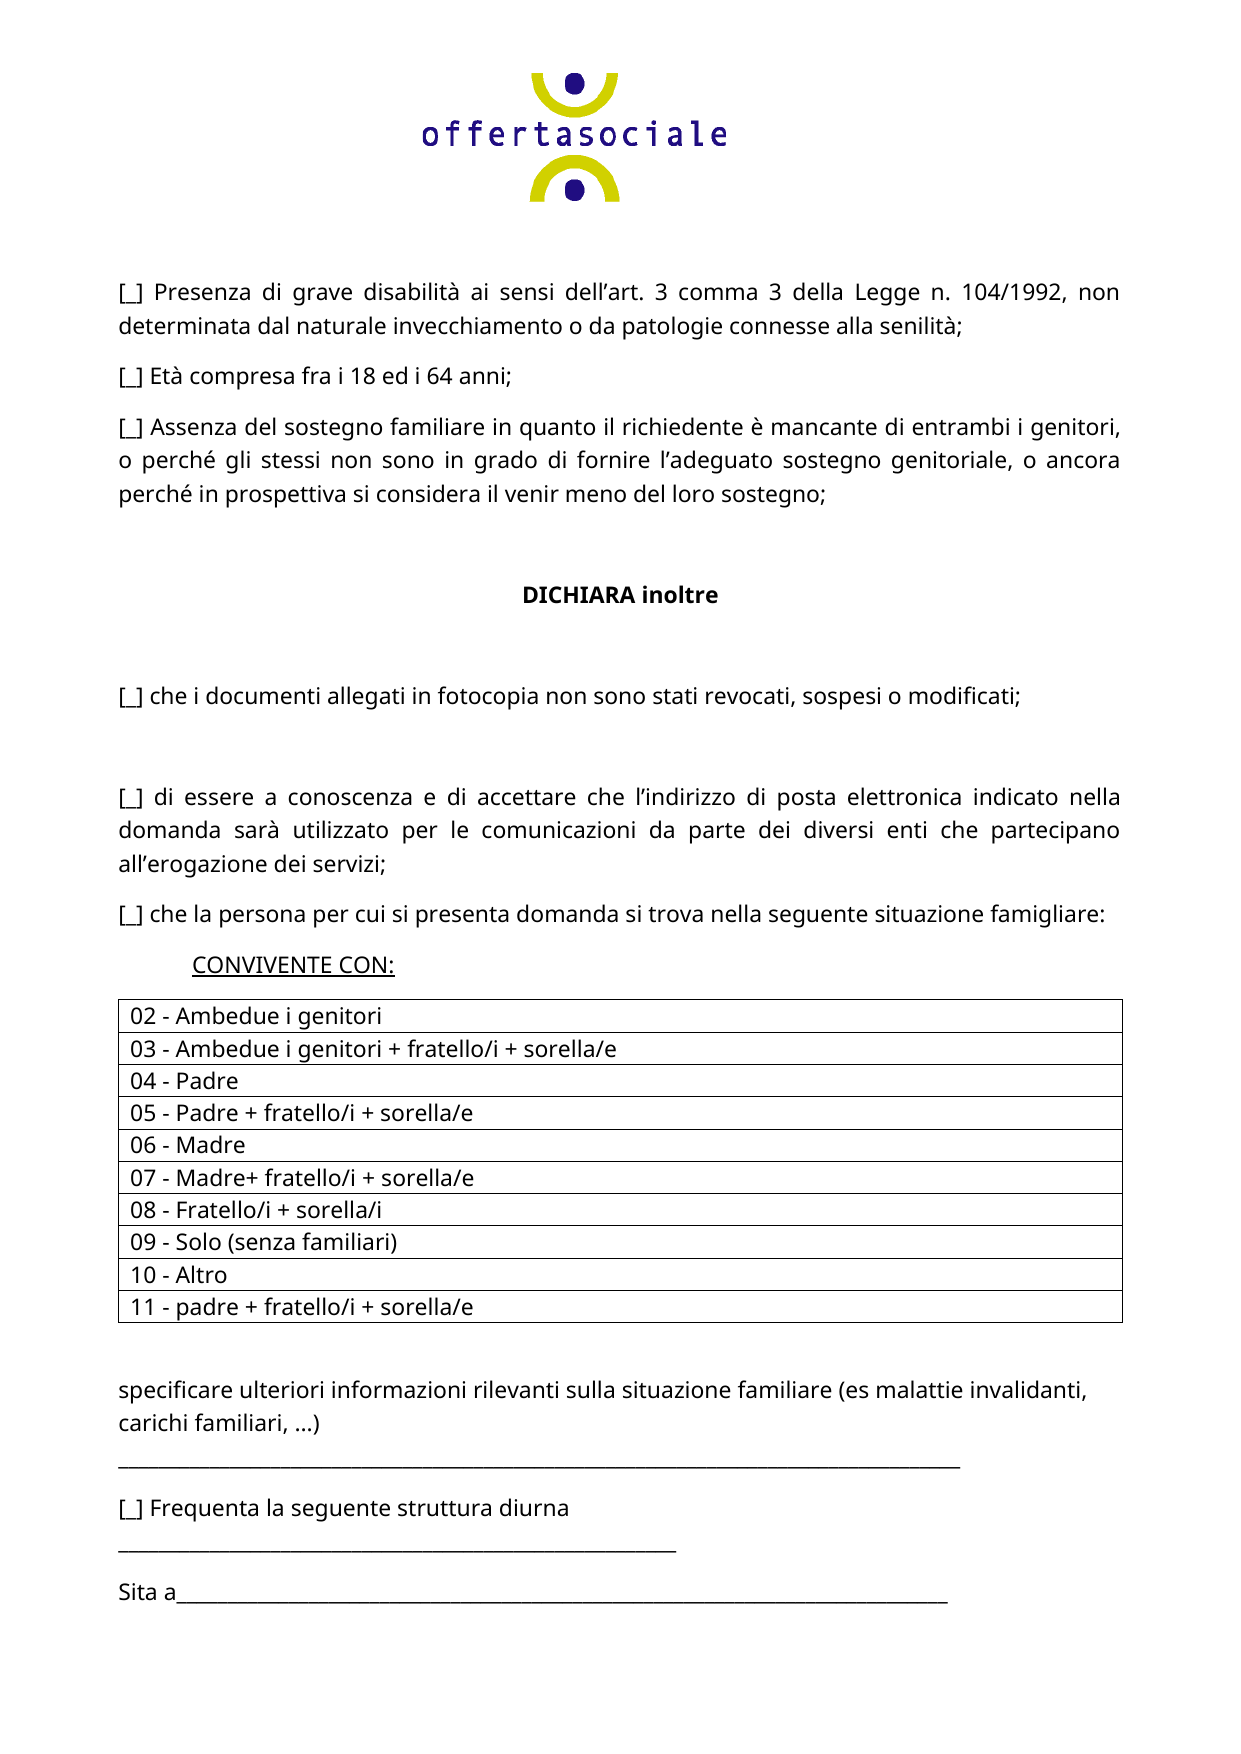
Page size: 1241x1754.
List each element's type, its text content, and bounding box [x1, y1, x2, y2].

text [_] Età compresa fra i 18 ed i 64 anni; [118, 360, 1122, 391]
text specificare ulteriori informazioni rilevanti sulla situazione familiare (es malattie invalidanti, carichi familiari, …) ___________________________________________________________________________________ [118, 1374, 1122, 1472]
table_cell 08 - Fratello/i + sorella/i [119, 1194, 1122, 1225]
table_cell 05 - Padre + fratello/i + sorella/e [119, 1097, 1122, 1128]
table_header 02 - Ambedue i genitori [119, 1000, 1122, 1032]
text [_] che la persona per cui si presenta domanda si trova nella seguente situazione famigliare: [118, 898, 1122, 930]
table_cell 04 - Padre [119, 1065, 1122, 1096]
table_cell 07 - Madre+ fratello/i + sorella/e [119, 1162, 1122, 1193]
picture [422, 73, 726, 202]
table_cell 10 - Altro [119, 1259, 1122, 1290]
text Sita a____________________________________________________________________________ [118, 1576, 1122, 1607]
text [_] Presenza di grave disabilità ai sensi dell’art. 3 comma 3 della Legge n. 104/1992, non determinata dal naturale invecchiamento o da patologie connesse alla senilità; [118, 276, 1122, 341]
table_cell 11 - padre + fratello/i + sorella/e [119, 1291, 1122, 1322]
table_cell 06 - Madre [119, 1130, 1122, 1161]
table_cell 03 - Ambedue i genitori + fratello/i + sorella/e [119, 1033, 1122, 1064]
text [_] Assenza del sostegno familiare in quanto il richiedente è mancante di entrambi i genitori, o perché gli stessi non sono in grado di fornire l’adeguato sostegno genitoriale, o ancora perché in prospettiva si considera il venir meno del loro sostegno; [118, 411, 1122, 509]
text [_] Frequenta la seguente struttura diurna _______________________________________________________ [118, 1492, 1122, 1557]
text [_] che i documenti allegati in fotocopia non sono stati revocati, sospesi o modificati; [118, 680, 1122, 711]
text DICHIARA inoltre [118, 579, 1122, 610]
text [_] di essere a conoscenza e di accettare che l’indirizzo di posta elettronica indicato nella domanda sarà utilizzato per le comunicazioni da parte dei diversi enti che partecipano all’erogazione dei servizi; [118, 781, 1122, 879]
table_cell 09 - Solo (senza familiari) [119, 1226, 1122, 1258]
text CONVIVENTE CON: [192, 949, 1122, 980]
